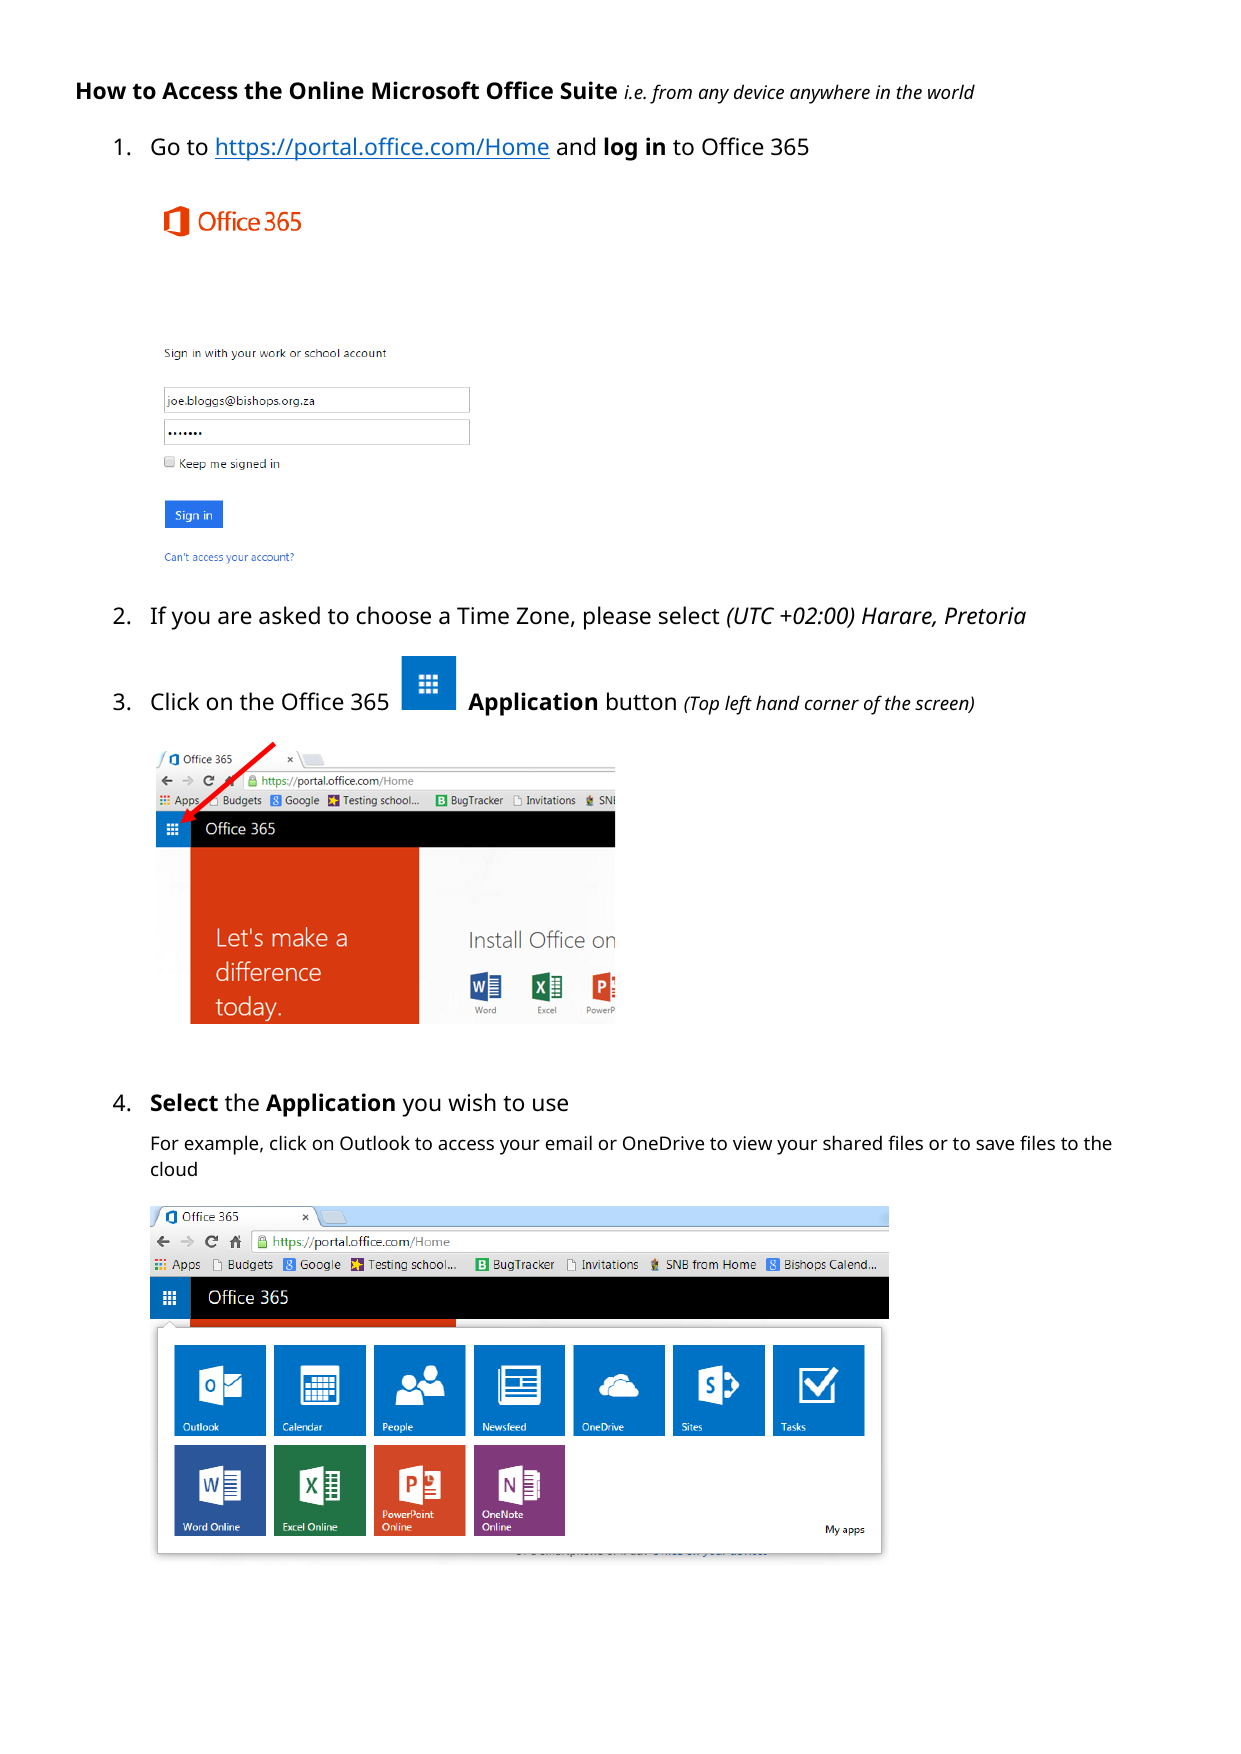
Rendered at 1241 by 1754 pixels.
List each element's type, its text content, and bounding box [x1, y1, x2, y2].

picture [150, 741, 616, 1031]
list Go to https://portal.office.com/Home and log in to Office 365 [112, 131, 1165, 162]
picture [401, 656, 457, 710]
picture [150, 1206, 889, 1565]
list Click on the Office 365 Application button (Top left hand corner of the screen) [112, 656, 1165, 717]
text How to Access the Online Microsoft Office Suite i.e. from any device anywhere in the world [75, 75, 1165, 106]
list If you are asked to choose a Time Zone, please select (UTC +02:00) Harare, Pretoria [112, 600, 1165, 631]
list Select the Application you wish to use [112, 1087, 1165, 1118]
picture [150, 193, 483, 576]
list For example, click on Outlook to access your email or OneDrive to view your shared files or to save files to the cloud [150, 1131, 1165, 1182]
